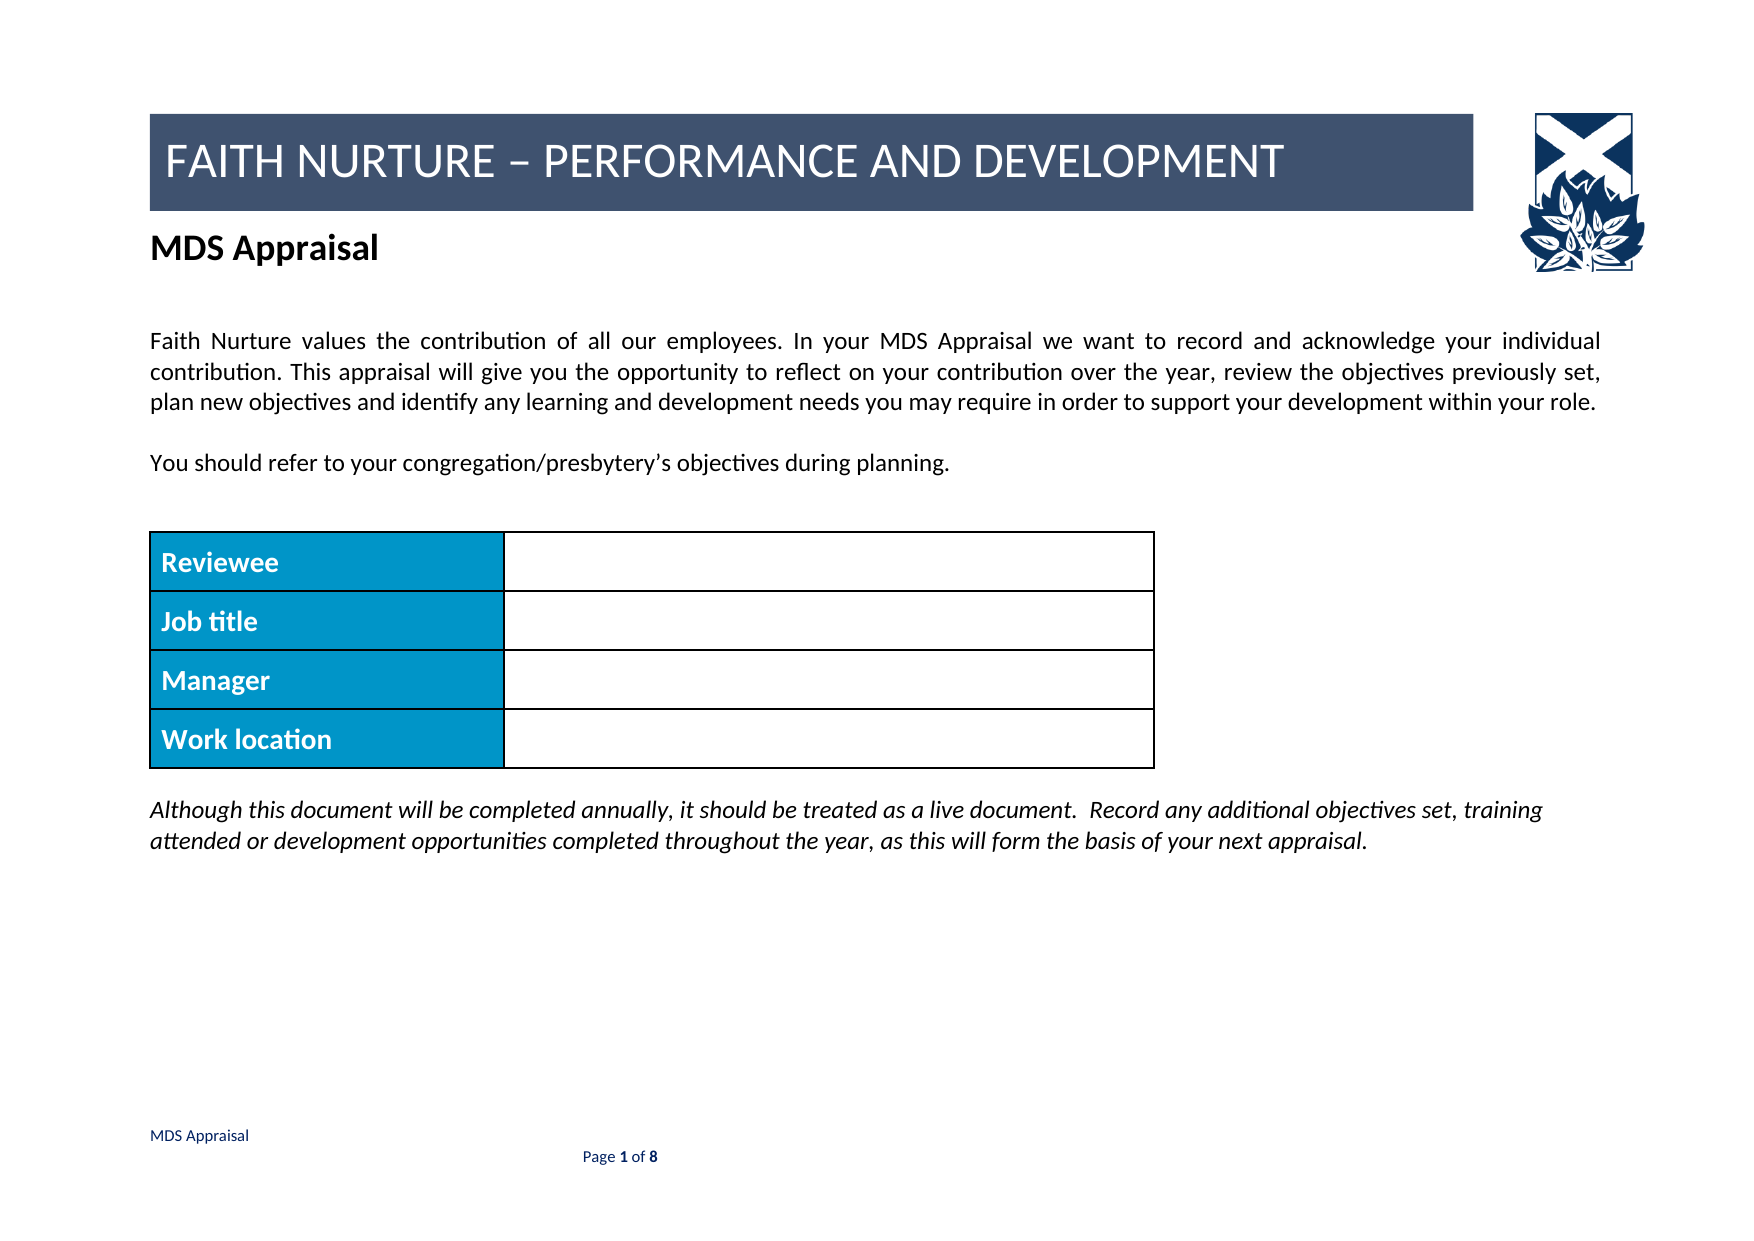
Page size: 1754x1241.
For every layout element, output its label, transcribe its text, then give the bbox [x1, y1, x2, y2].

table_cell Work location [151, 710, 503, 767]
table_header [505, 533, 1153, 590]
table_cell Job title [151, 592, 503, 649]
text Although this document will be completed annually, it should be treated as a live document. Record any additional objectives set, training attended or development opportunities completed throughout the year, as this will form the basis of your next appraisal. [150, 794, 1604, 855]
picture [1520, 113, 1646, 272]
table_cell [505, 592, 1153, 649]
text Faith Nurture values the contribution of all our employees. In your MDS Appraisal we want to record and acknowledge your individual contribution. This appraisal will give you the opportunity to reflect on your contribution over the year, review the objectives previously set, plan new objectives and identify any learning and development needs you may require in order to support your development within your role. [150, 325, 1604, 417]
text You should refer to your congregation/presbytery’s objectives during planning. [150, 447, 1560, 478]
text MDS Appraisal [150, 224, 1520, 270]
table_header Reviewee [151, 533, 503, 590]
table_cell [505, 651, 1153, 708]
table_cell [505, 710, 1153, 767]
table_cell Manager [151, 651, 503, 708]
